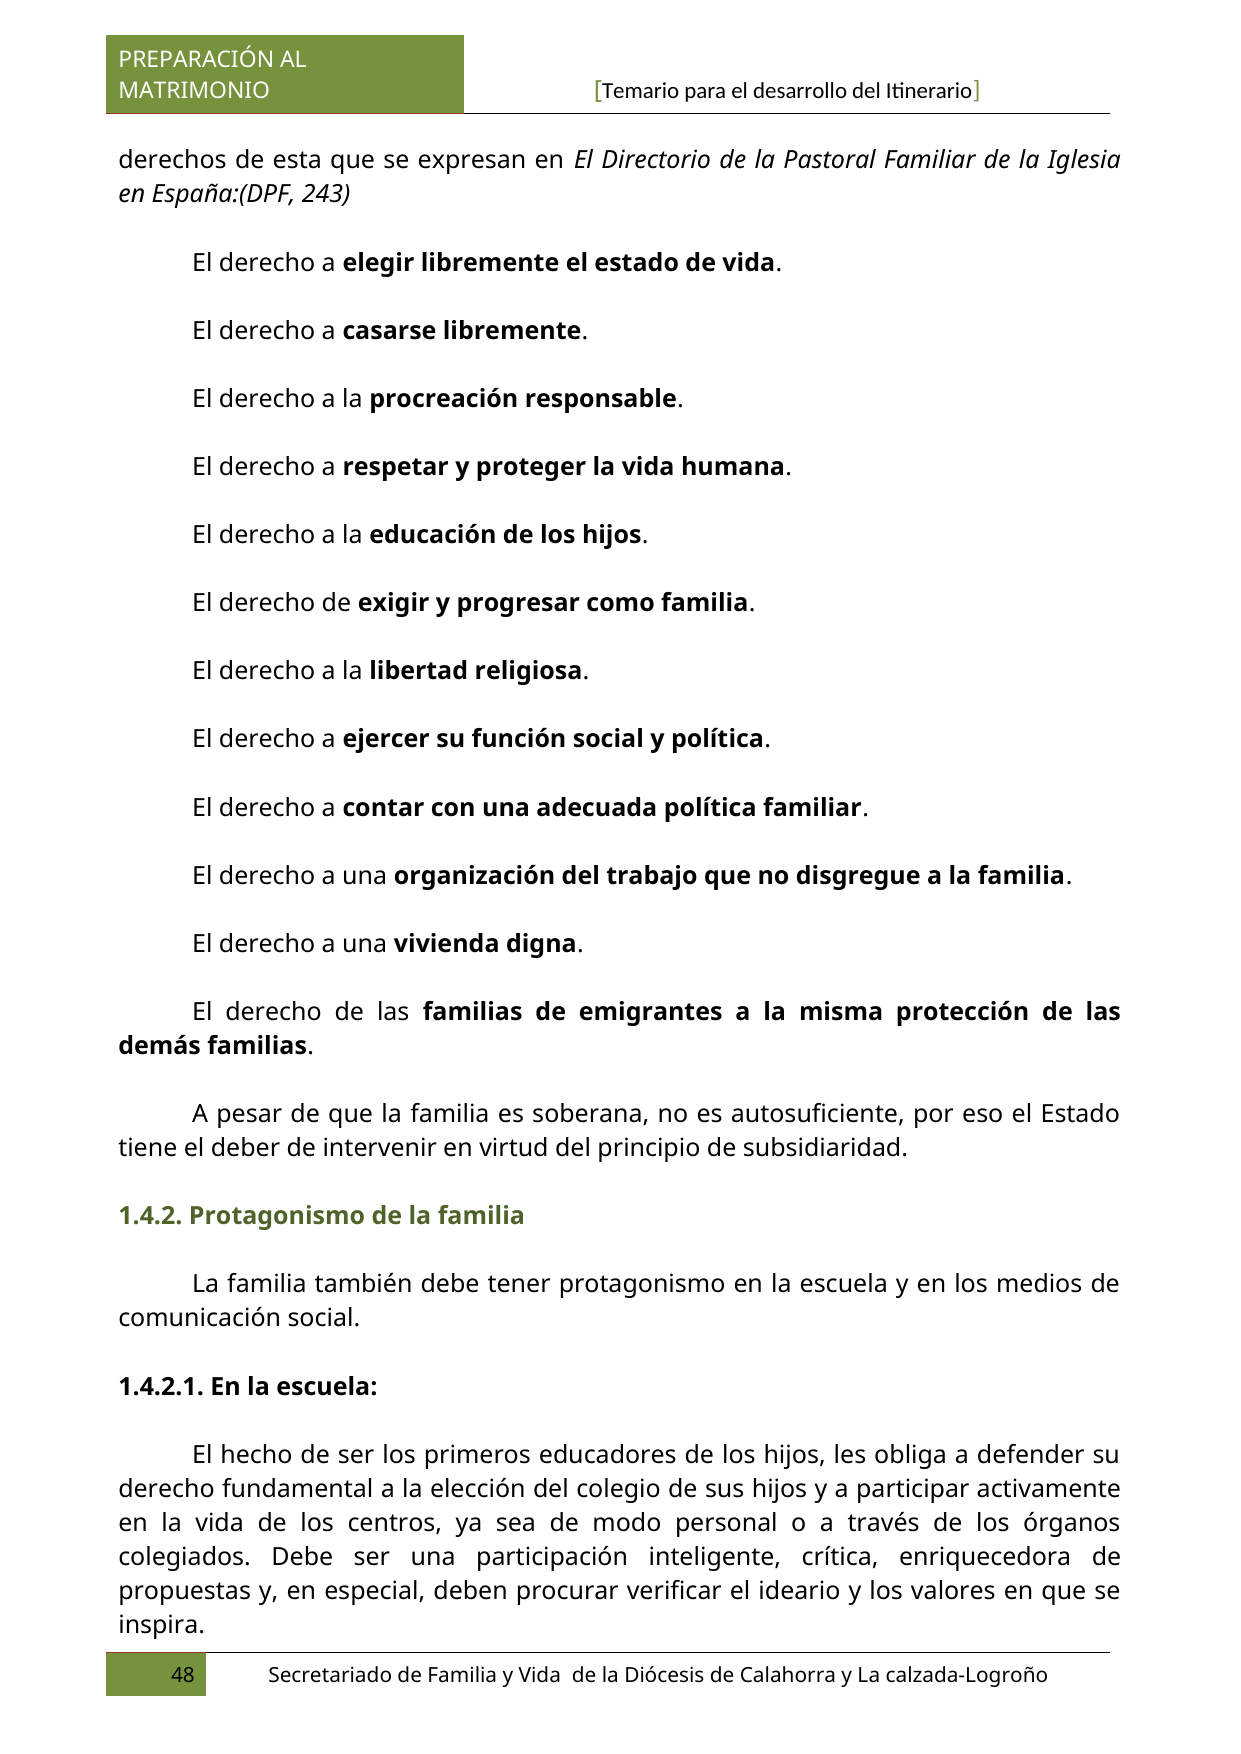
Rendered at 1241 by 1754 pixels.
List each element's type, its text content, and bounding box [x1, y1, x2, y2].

text El derecho a respetar y proteger la vida humana. [118, 448, 1122, 483]
text El derecho a una vivienda digna. [118, 925, 1122, 959]
text 1.4.2.1. En la escuela: [118, 1368, 1122, 1402]
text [118, 142, 1122, 210]
text El derecho de exigir y progresar como familia. [118, 585, 1122, 619]
text El derecho a la educación de los hijos. [118, 517, 1122, 551]
text El derecho a la libertad religiosa. [118, 653, 1122, 687]
text 1.4.2. Protagonismo de la familia [118, 1198, 1122, 1232]
text El derecho a contar con una adecuada política familiar. [118, 789, 1122, 823]
text A pesar de que la familia es soberana, no es autosuficiente, por eso el Estado tiene el deber de intervenir en virtud del principio de subsidiaridad. [118, 1096, 1122, 1164]
text El derecho a elegir libremente el estado de vida. [118, 244, 1122, 278]
text El derecho a casarse libremente. [118, 312, 1122, 346]
text El derecho a la procreación responsable. [118, 380, 1122, 414]
text El derecho de las familias de emigrantes a la misma protección de las demás familias. [118, 993, 1122, 1062]
text El derecho a una organización del trabajo que no disgregue a la familia. [118, 857, 1122, 891]
text El hecho de ser los primeros educadores de los hijos, les obliga a defender su derecho fundamental a la elección del colegio de sus hijos y a participar activamente en la vida de los centros, ya sea de modo personal o a través de los órganos colegiados. Debe ser una participación inteligente, crítica, enriquecedora de propuestas y, en especial, deben procurar verificar el ideario y los valores en que se inspira. [118, 1436, 1122, 1641]
text La familia también debe tener protagonismo en la escuela y en los medios de comunicación social. [118, 1266, 1122, 1334]
text El derecho a ejercer su función social y política. [118, 721, 1122, 755]
